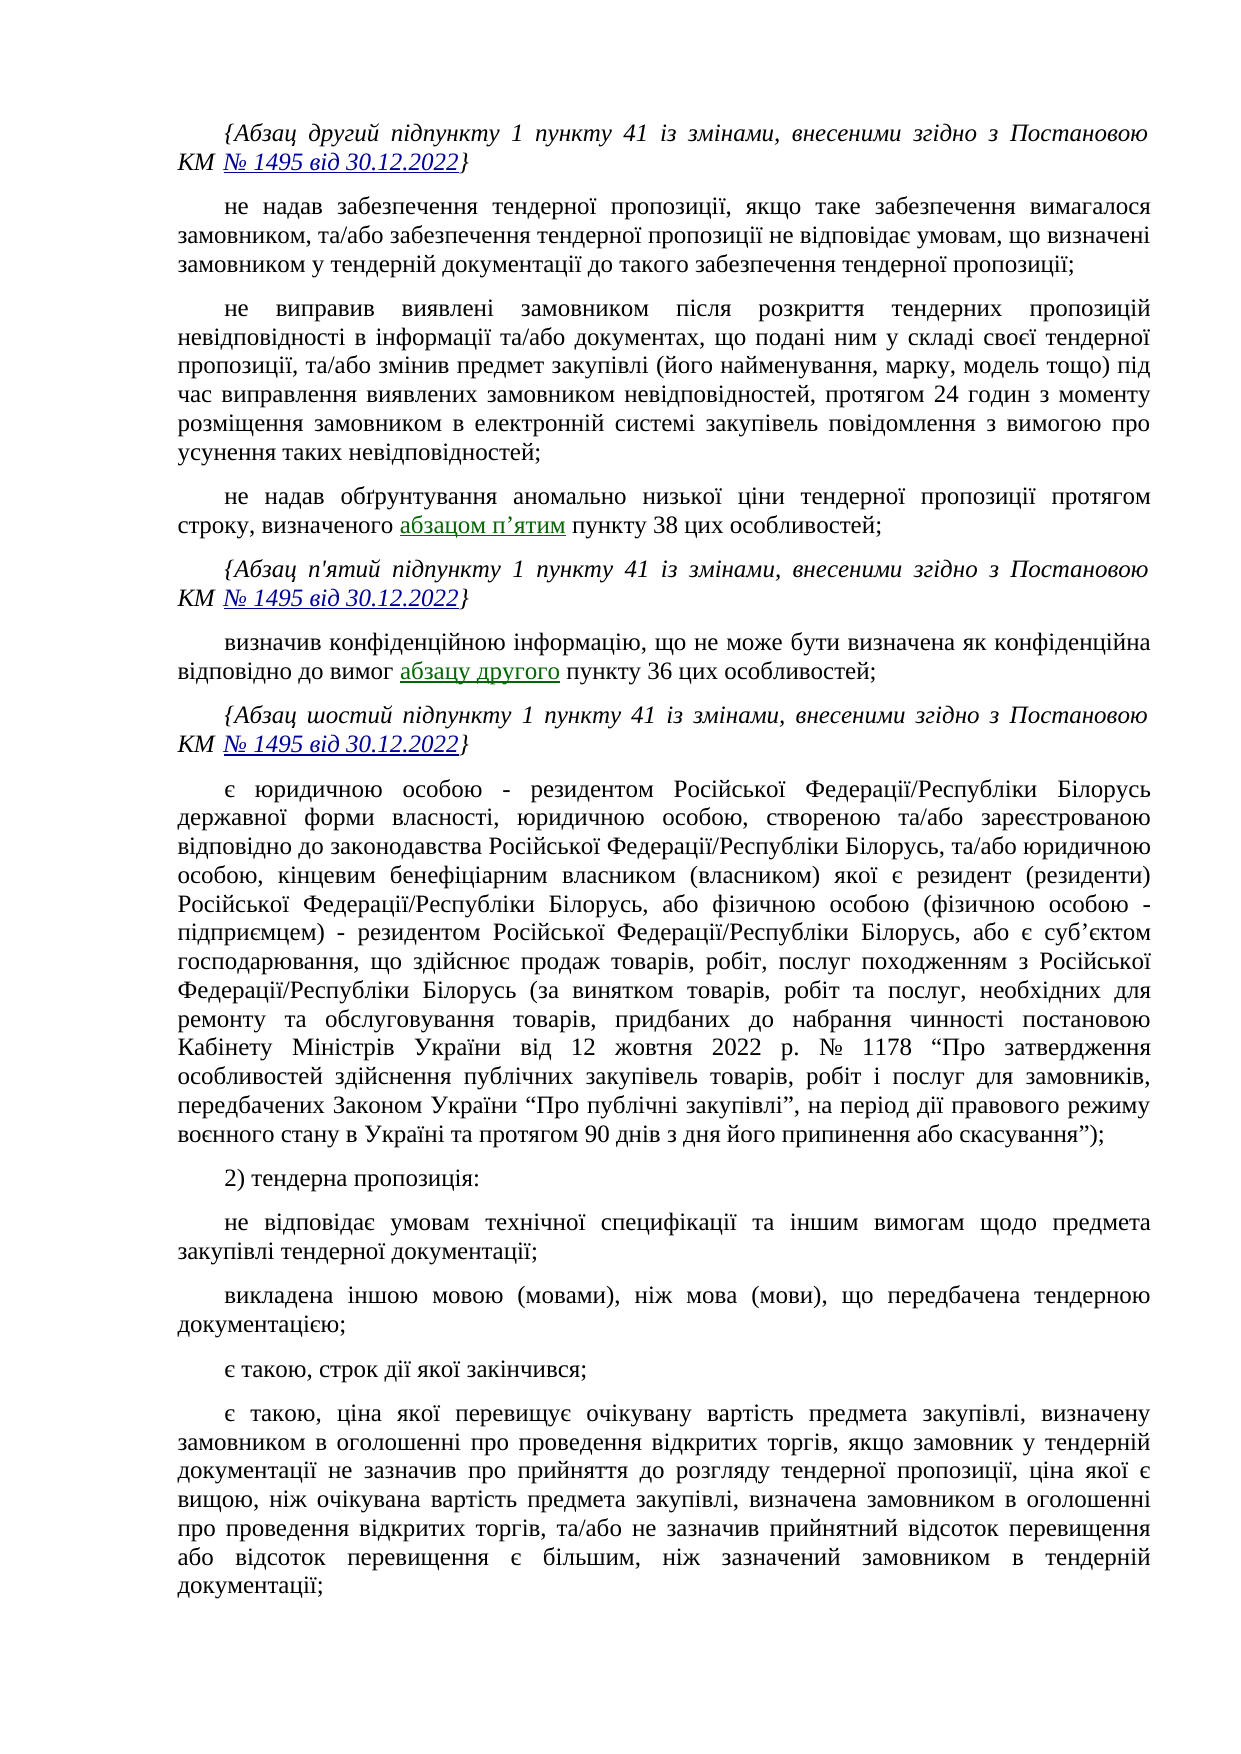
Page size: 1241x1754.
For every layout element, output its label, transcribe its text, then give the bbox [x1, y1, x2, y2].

text визначив конфіденційною інформацію, що не може бути визначена як конфіденційна відповідно до вимог абзацу другого пункту 36 цих особливостей; [177, 627, 1152, 685]
text {Абзац шостий підпункту 1 пункту 41 із змінами, внесеними згідно з Постановою КМ № 1495 від 30.12.2022} [177, 701, 1152, 758]
text викладена іншою мовою (мовами), ніж мова (мови), що передбачена тендерною документацією; [177, 1281, 1152, 1338]
text 2) тендерна пропозиція: [177, 1163, 1152, 1192]
text не виправив виявлені замовником після розкриття тендерних пропозицій невідповідності в інформації та/або документах, що подані ним у складі своєї тендерної пропозиції, та/або змінив предмет закупівлі (його найменування, марку, модель тощо) під час виправлення виявлених замовником невідповідностей, протягом 24 годин з моменту розміщення замовником в електронній системі закупівель повідомлення з вимогою про усунення таких невідповідностей; [177, 293, 1152, 466]
text не надав обґрунтування аномально низької ціни тендерної пропозиції протягом строку, визначеного абзацом п’ятим пункту 38 цих особливостей; [177, 481, 1152, 539]
text {Абзац п'ятий підпункту 1 пункту 41 із змінами, внесеними згідно з Постановою КМ № 1495 від 30.12.2022} [177, 554, 1152, 612]
text є такою, ціна якої перевищує очікувану вартість предмета закупівлі, визначену замовником в оголошенні про проведення відкритих торгів, якщо замовник у тендерній документації не зазначив про прийняття до розгляду тендерної пропозиції, ціна якої є вищою, ніж очікувана вартість предмета закупівлі, визначена замовником в оголошенні про проведення відкритих торгів, та/або не зазначив прийнятний відсоток перевищення або відсоток перевищення є більшим, ніж зазначений замовником в тендерній документації; [177, 1398, 1152, 1599]
text {Абзац другий підпункту 1 пункту 41 із змінами, внесеними згідно з Постановою КМ № 1495 від 30.12.2022} [177, 118, 1152, 176]
text не надав забезпечення тендерної пропозиції, якщо таке забезпечення вимагалося замовником, та/або забезпечення тендерної пропозиції не відповідає умовам, що визначені замовником у тендерній документації до такого забезпечення тендерної пропозиції; [177, 191, 1152, 277]
text не відповідає умовам технічної специфікації та іншим вимогам щодо предмета закупівлі тендерної документації; [177, 1207, 1152, 1265]
text є юридичною особою - резидентом Російської Федерації/Республіки Білорусь державної форми власності, юридичною особою, створеною та/або зареєстрованою відповідно до законодавства Російської Федерації/Республіки Білорусь, та/або юридичною особою, кінцевим бенефіціарним власником (власником) якої є резидент (резиденти) Російської Федерації/Республіки Білорусь, або фізичною особою (фізичною особою - підприємцем) - резидентом Російської Федерації/Республіки Білорусь, або є суб’єктом господарювання, що здійснює продаж товарів, робіт, послуг походженням з Російської Федерації/Республіки Білорусь (за винятком товарів, робіт та послуг, необхідних для ремонту та обслуговування товарів, придбаних до набрання чинності постановою Кабінету Міністрів України від 12 жовтня 2022 р. № 1178 “Про затвердження особливостей здійснення публічних закупівель товарів, робіт і послуг для замовників, передбачених Законом України “Про публічні закупівлі”, на період дії правового режиму воєнного стану в Україні та протягом 90 днів з дня його припинення або скасування”); [177, 774, 1152, 1147]
text є такою, строк дії якої закінчився; [177, 1354, 1152, 1382]
